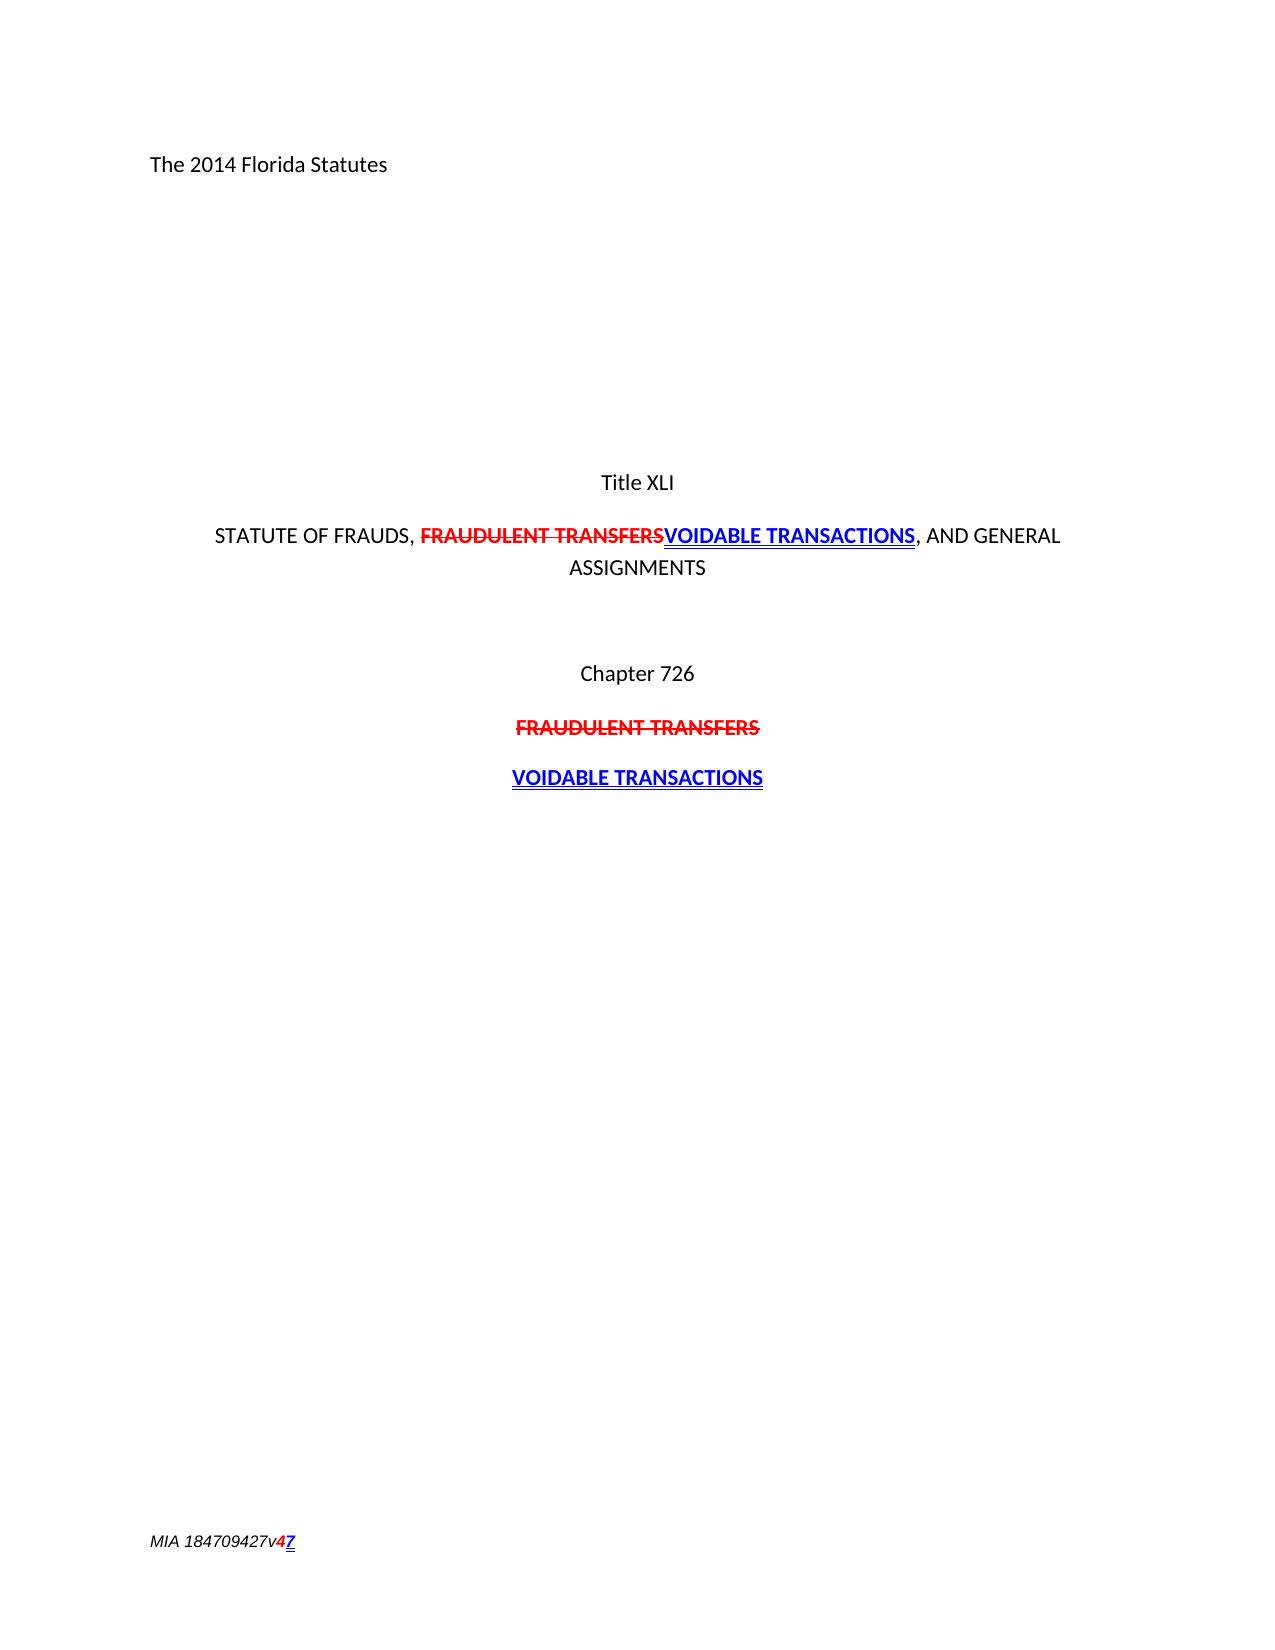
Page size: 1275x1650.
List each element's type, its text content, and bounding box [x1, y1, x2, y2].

text FRAUDULENT TRANSFERS [150, 712, 1125, 741]
text Chapter 726 [150, 659, 1125, 687]
text VOIDABLE TRANSACTIONS [150, 762, 1125, 791]
text Title XLI [150, 468, 1125, 496]
text STATUTE OF FRAUDS, FRAUDULENT TRANSFERSVOIDABLE TRANSACTIONS, AND GENERAL ASSIGNMENTS [150, 521, 1125, 581]
text The 2014 Florida Statutes [150, 150, 1125, 178]
